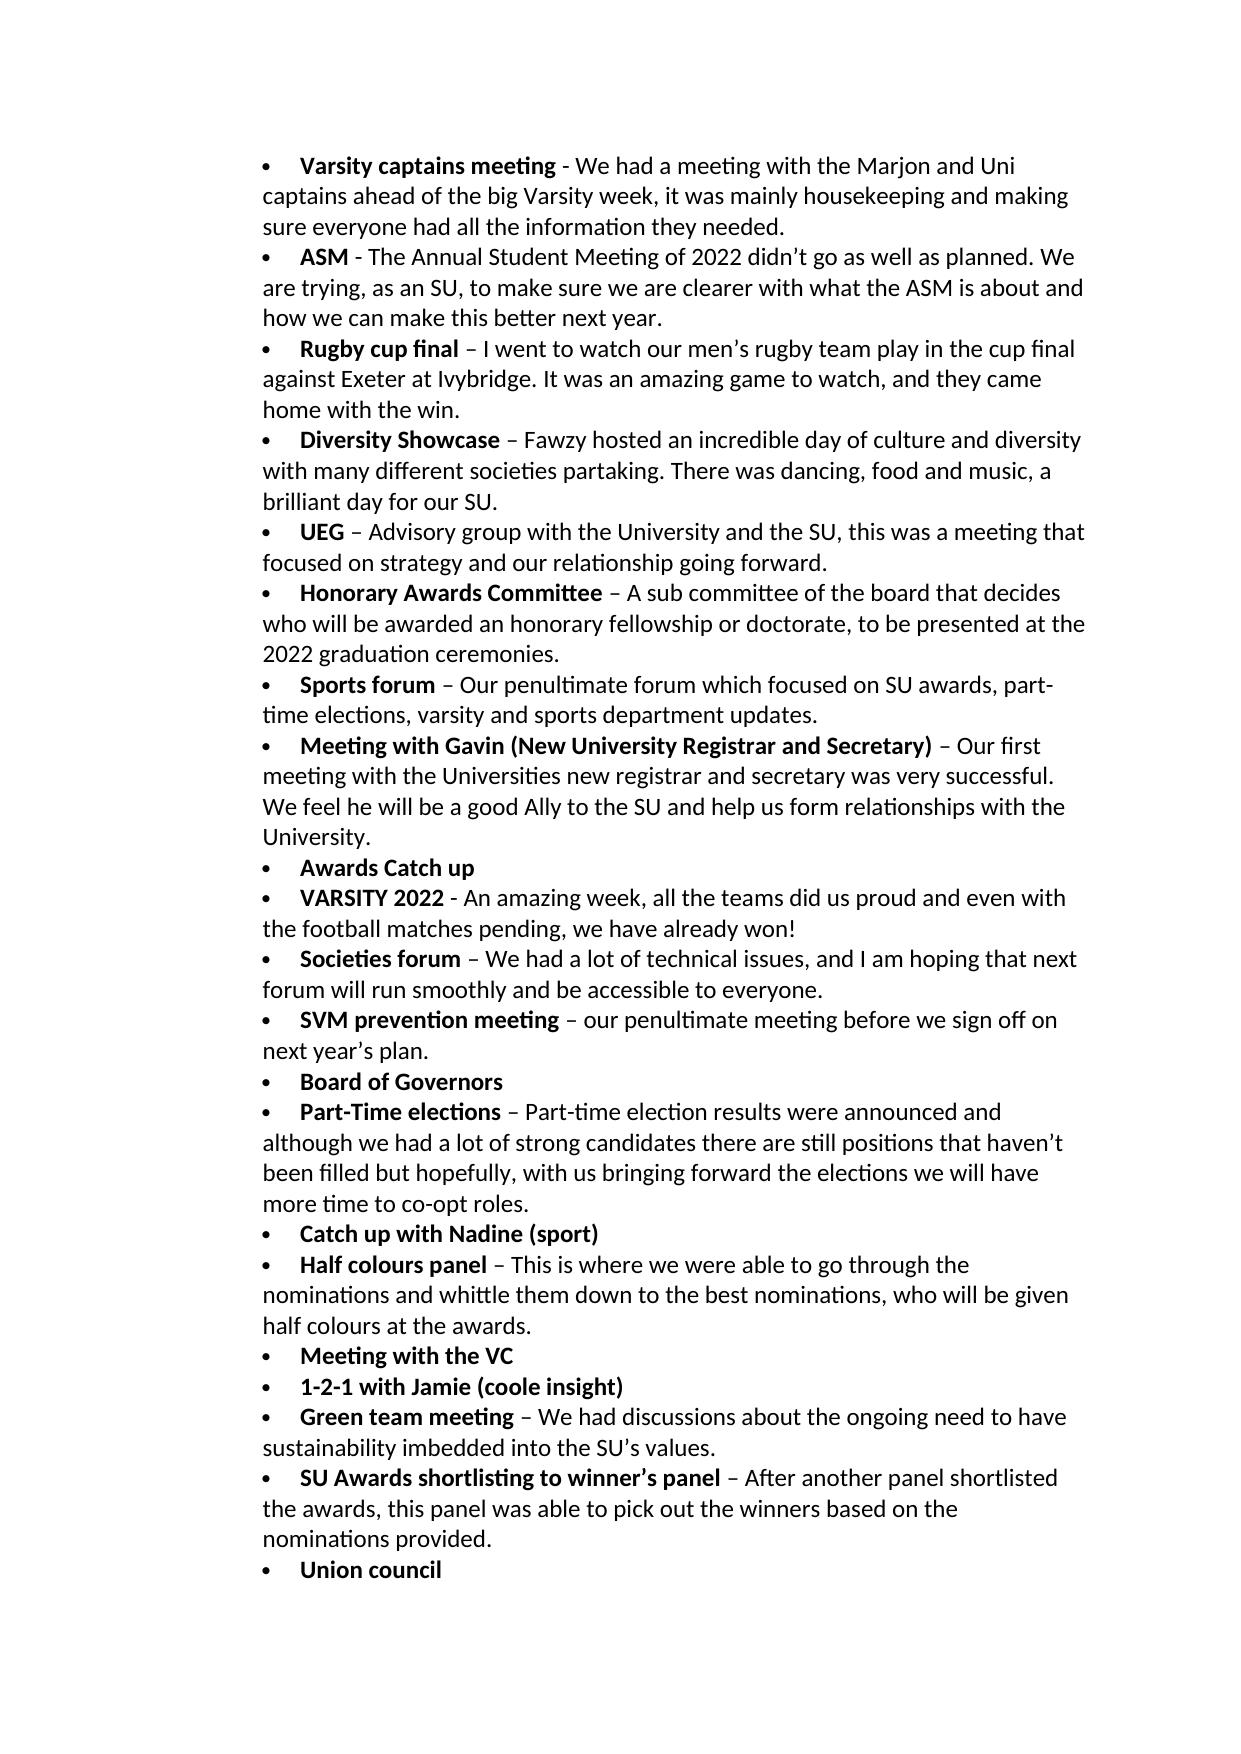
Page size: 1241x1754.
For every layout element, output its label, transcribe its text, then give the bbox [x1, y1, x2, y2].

list Green team meeting – We had discussions about the ongoing need to have sustainability imbedded into the SU’s values. [262, 1401, 1090, 1462]
list Awards Catch up [262, 852, 1090, 882]
list VARSITY 2022 - An amazing week, all the teams did us proud and even with the football matches pending, we have already won! [262, 882, 1090, 943]
list Diversity Showcase – Fawzy hosted an incredible day of culture and diversity with many different societies partaking. There was dancing, food and music, a brilliant day for our SU. [262, 425, 1090, 516]
list Meeting with the VC [262, 1340, 1090, 1371]
list SVM prevention meeting – our penultimate meeting before we sign off on next year’s plan. [262, 1004, 1090, 1066]
list Catch up with Nadine (sport) [262, 1218, 1090, 1249]
list Part-Time elections – Part-time election results were announced and although we had a lot of strong candidates there are still positions that haven’t been filled but hopefully, with us bringing forward the elections we will have more time to co-opt roles. [262, 1096, 1090, 1218]
list SU Awards shortlisting to winner’s panel – After another panel shortlisted the awards, this panel was able to pick out the winners based on the nominations provided. [262, 1462, 1090, 1554]
list Honorary Awards Committee – A sub committee of the board that decides who will be awarded an honorary fellowship or doctorate, to be presented at the 2022 graduation ceremonies. [262, 577, 1090, 669]
list Union council [262, 1554, 1090, 1584]
list Half colours panel – This is where we were able to go through the nominations and whittle them down to the best nominations, who will be given half colours at the awards. [262, 1249, 1090, 1340]
list ASM - The Annual Student Meeting of 2022 didn’t go as well as planned. We are trying, as an SU, to make sure we are clearer with what the ASM is about and how we can make this better next year. [262, 242, 1090, 333]
list UEG – Advisory group with the University and the SU, this was a meeting that focused on strategy and our relationship going forward. [262, 516, 1090, 577]
list Varsity captains meeting - We had a meeting with the Marjon and Uni captains ahead of the big Varsity week, it was mainly housekeeping and making sure everyone had all the information they needed. [262, 150, 1090, 242]
list Meeting with Gavin (New University Registrar and Secretary) – Our first meeting with the Universities new registrar and secretary was very successful. We feel he will be a good Ally to the SU and help us form relationships with the University. [262, 730, 1090, 852]
list Sports forum – Our penultimate forum which focused on SU awards, part-time elections, varsity and sports department updates. [262, 669, 1090, 730]
list Rugby cup final – I went to watch our men’s rugby team play in the cup final against Exeter at Ivybridge. It was an amazing game to watch, and they came home with the win. [262, 333, 1090, 425]
list 1-2-1 with Jamie (coole insight) [262, 1371, 1090, 1401]
list Societies forum – We had a lot of technical issues, and I am hoping that next forum will run smoothly and be accessible to everyone. [262, 943, 1090, 1004]
list Board of Governors [262, 1066, 1090, 1096]
